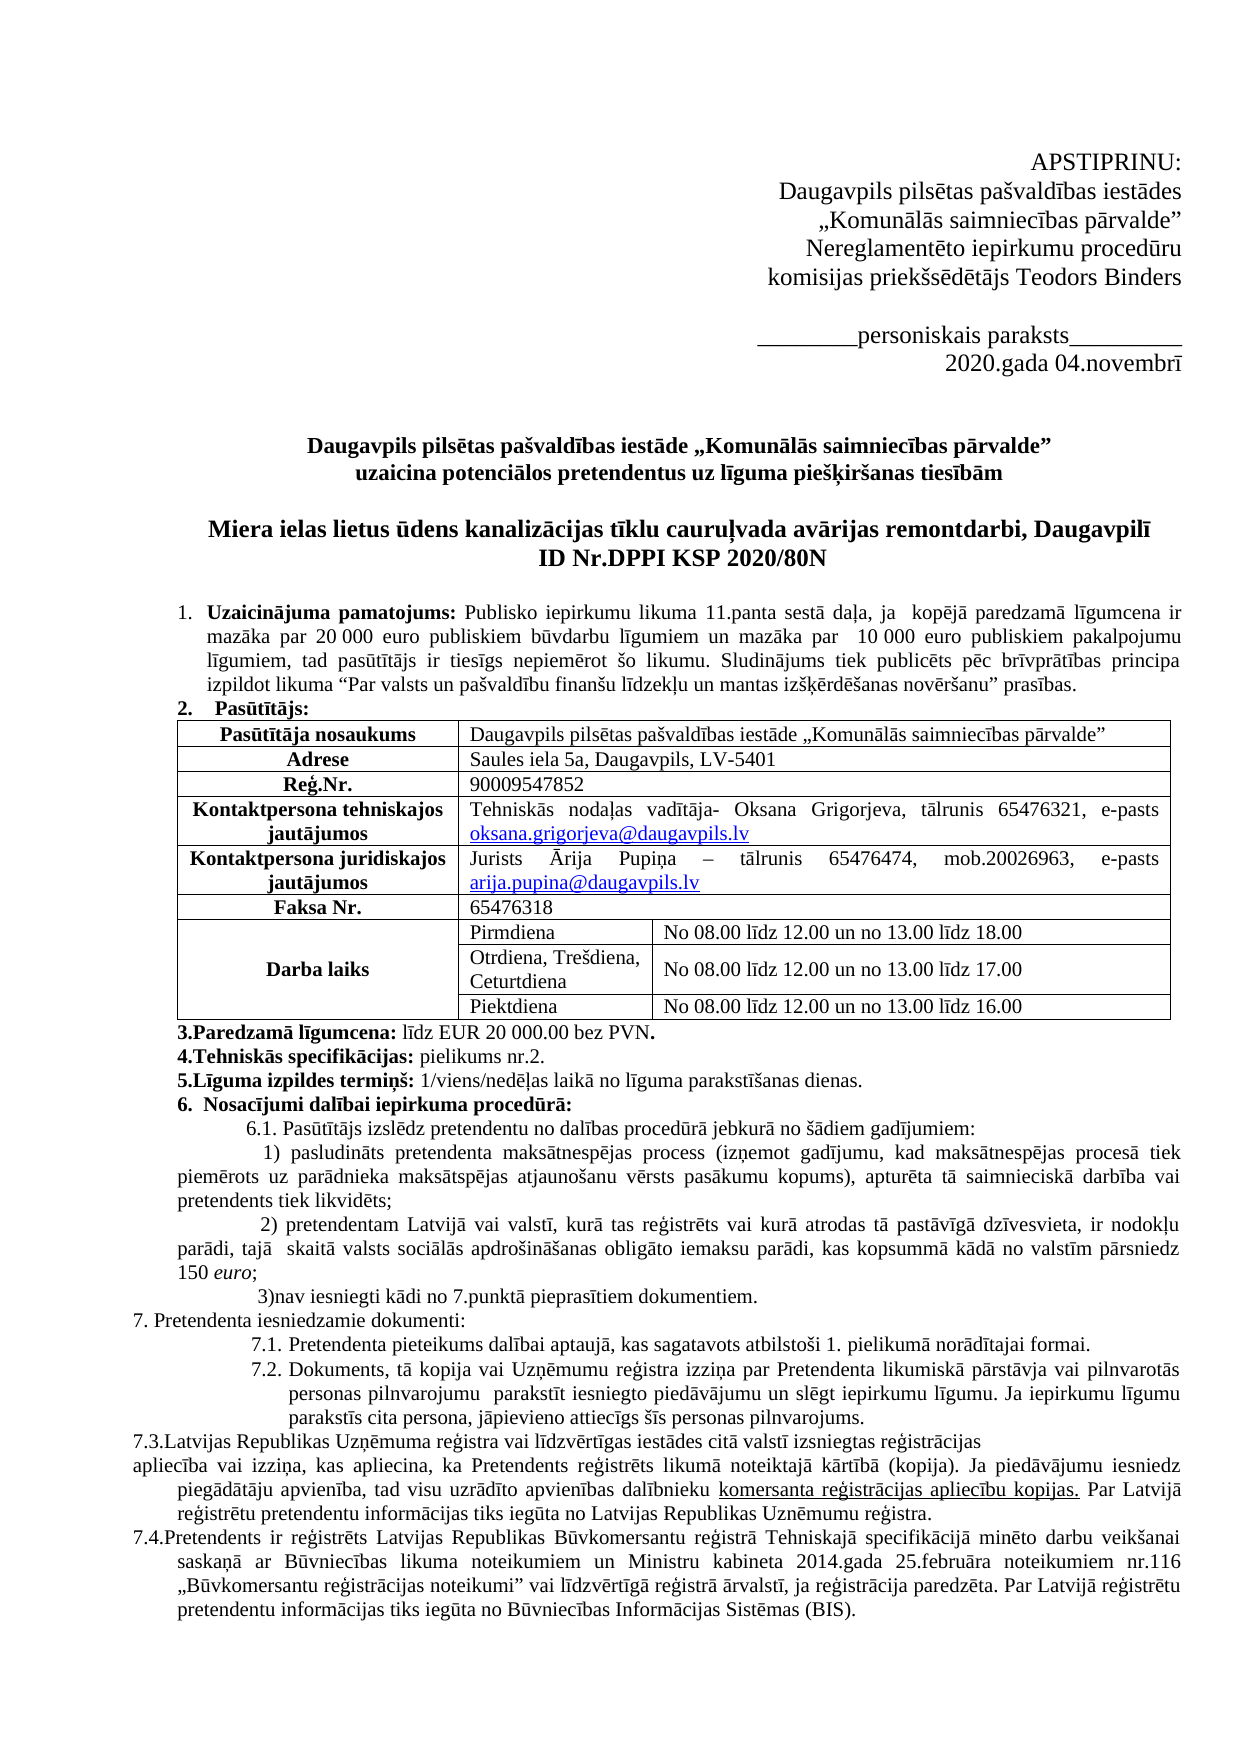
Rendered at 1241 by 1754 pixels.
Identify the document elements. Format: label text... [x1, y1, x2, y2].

subtitle 2020.gada 04.novembrī [177, 348, 1182, 377]
text 5.Līguma izpildes termiņš: 1/viens/nedēļas laikā no līguma parakstīšanas dienas. [177, 1068, 1182, 1092]
text 6. Nosacījumi dalībai iepirkuma procedūrā: [177, 1092, 1182, 1116]
table_cell No 08.00 līdz 12.00 un no 13.00 līdz 18.00 [653, 920, 1170, 944]
text 7. Pretendenta iesniedzamie dokumenti: [133, 1308, 1182, 1332]
table_cell Reģ.Nr. [178, 772, 458, 796]
subtitle Daugavpils pilsētas pašvaldības iestāde „Komunālās saimniecības pārvalde” [177, 432, 1182, 459]
table_cell Kontaktpersona tehniskajos jautājumos [178, 797, 458, 845]
table_cell Saules iela 5a, Daugavpils, LV-5401 [459, 747, 1170, 771]
table_cell Tehniskās nodaļas vadītāja- Oksana Grigorjeva, tālrunis 65476321, e-pasts oksana.grigorjeva@daugavpils.lv [459, 797, 1170, 845]
table_cell Kontaktpersona juridiskajos jautājumos [178, 846, 458, 894]
text ________personiskais paraksts_________ [177, 320, 1182, 348]
table_cell No 08.00 līdz 12.00 un no 13.00 līdz 17.00 [653, 945, 1170, 993]
table_cell Faksa Nr. [178, 895, 458, 919]
text apliecība vai izziņa, kas apliecina, ka Pretendents reģistrēts likumā noteiktajā kārtībā (kopija). Ja piedāvājumu iesniedz piegādātāju apvienība, tad visu uzrādīto apvienības dalībnieku komersanta reģistrācijas apliecību kopijas. Par Latvijā reģistrētu pretendentu informācijas tiks iegūta no Latvijas Republikas Uznēmumu reģistra. [133, 1453, 1182, 1525]
table_cell Darba laiks [178, 920, 458, 1018]
text 4.Tehniskās specifikācijas: pielikums nr.2. [177, 1044, 1182, 1068]
text 3.Paredzamā līgumcena: līdz EUR 20 000.00 bez PVN. [177, 1019, 1182, 1044]
table_cell No 08.00 līdz 12.00 un no 13.00 līdz 16.00 [653, 995, 1170, 1018]
list Dokuments, tā kopija vai Uzņēmumu reģistra izziņa par Pretendenta likumiskā pārstāvja vai pilnvarotās personas pilnvarojumu parakstīt iesniegto piedāvājumu un slēgt iepirkumu līgumu. Ja iepirkumu līgumu parakstīs cita persona, jāpievieno attiecīgs šīs personas pilnvarojums. [251, 1356, 1182, 1429]
text 6.1. Pasūtītājs izslēdz pretendentu no dalības procedūrā jebkurā no šādiem gadījumiem: [177, 1116, 1182, 1140]
table_header Daugavpils pilsētas pašvaldības iestāde „Komunālās saimniecības pārvalde” [459, 721, 1170, 746]
table_cell 90009547852 [459, 772, 1170, 796]
table_cell Adrese [178, 747, 458, 771]
table_cell Pirmdiena [459, 920, 652, 944]
text ID Nr.DPPI KSP 2020/80N [177, 543, 1182, 571]
table_cell Jurists Ārija Pupiņa – tālrunis 65476474, mob.20026963, e-pasts arija.pupina@daugavpils.lv [459, 846, 1170, 894]
subtitle Pasūtītājs: [177, 696, 1182, 720]
text 7.3.Latvijas Republikas Uzņēmuma reģistra vai līdzvērtīgas iestādes citā valstī izsniegtas reģistrācijas [133, 1429, 1182, 1453]
subtitle uzaicina potenciālos pretendentus uz līguma piešķiršanas tiesībām [177, 459, 1182, 485]
text 7.4.Pretendents ir reģistrēts Latvijas Republikas Būvkomersantu reģistrā Tehniskajā specifikācijā minēto darbu veikšanai saskaņā ar Būvniecības likuma noteikumiem un Ministru kabineta 2014.gada 25.februāra noteikumiem nr.116 „Būvkomersantu reģistrācijas noteikumi” vai līdzvērtīgā reģistrā ārvalstī, ja reģistrācija paredzēta. Par Latvijā reģistrētu pretendentu informācijas tiks iegūta no Būvniecības Informācijas Sistēmas (BIS). [133, 1525, 1182, 1621]
text 3)nav iesniegti kādi no 7.punktā pieprasītiem dokumentiem. [177, 1284, 1182, 1308]
table_cell Otrdiena, Trešdiena, Ceturtdiena [459, 945, 652, 993]
text Daugavpils pilsētas pašvaldības iestādes [177, 176, 1182, 205]
subtitle APSTIPRINU: [177, 147, 1182, 176]
list Pretendenta pieteikums dalībai aptaujā, kas sagatavots atbilstoši 1. pielikumā norādītajai formai. [251, 1332, 1182, 1356]
subtitle Uzaicinājuma pamatojums: Publisko iepirkumu likuma 11.panta sestā daļa, ja kopējā paredzamā līgumcena ir mazāka par 20 000 euro publiskiem būvdarbu līgumiem un mazāka par 10 000 euro publiskiem pakalpojumu līgumiem, tad pasūtītājs ir tiesīgs nepiemērot šo likumu. Sludinājums tiek publicēts pēc brīvprātības principa izpildot likuma “Par valsts un pašvaldību finanšu līdzekļu un mantas izšķērdēšanas novēršanu” prasības. [177, 600, 1182, 696]
text komisijas priekšsēdētājs Teodors Binders [177, 262, 1182, 291]
text 1) pasludināts pretendenta maksātnespējas process (izņemot gadījumu, kad maksātnespējas procesā tiek piemērots uz parādnieka maksātspējas atjaunošanu vērsts pasākumu kopums), apturēta tā saimnieciskā darbība vai pretendents tiek likvidēts; [177, 1140, 1182, 1212]
table_cell Piektdiena [459, 995, 652, 1018]
table_header Pasūtītāja nosaukums [178, 721, 458, 746]
text 2) pretendentam Latvijā vai valstī, kurā tas reģistrēts vai kurā atrodas tā pastāvīgā dzīvesvieta, ir nodokļu parādi, tajā skaitā valsts sociālās apdrošināšanas obligāto iemaksu parādi, kas kopsummā kādā no valstīm pārsniedz 150 euro; [177, 1212, 1182, 1284]
table_cell 65476318 [459, 895, 1170, 919]
text Miera ielas lietus ūdens kanalizācijas tīklu cauruļvada avārijas remontdarbi, Daugavpilī [177, 514, 1182, 543]
text Nereglamentēto iepirkumu procedūru [177, 233, 1182, 262]
text „Komunālās saimniecības pārvalde” [177, 205, 1182, 233]
